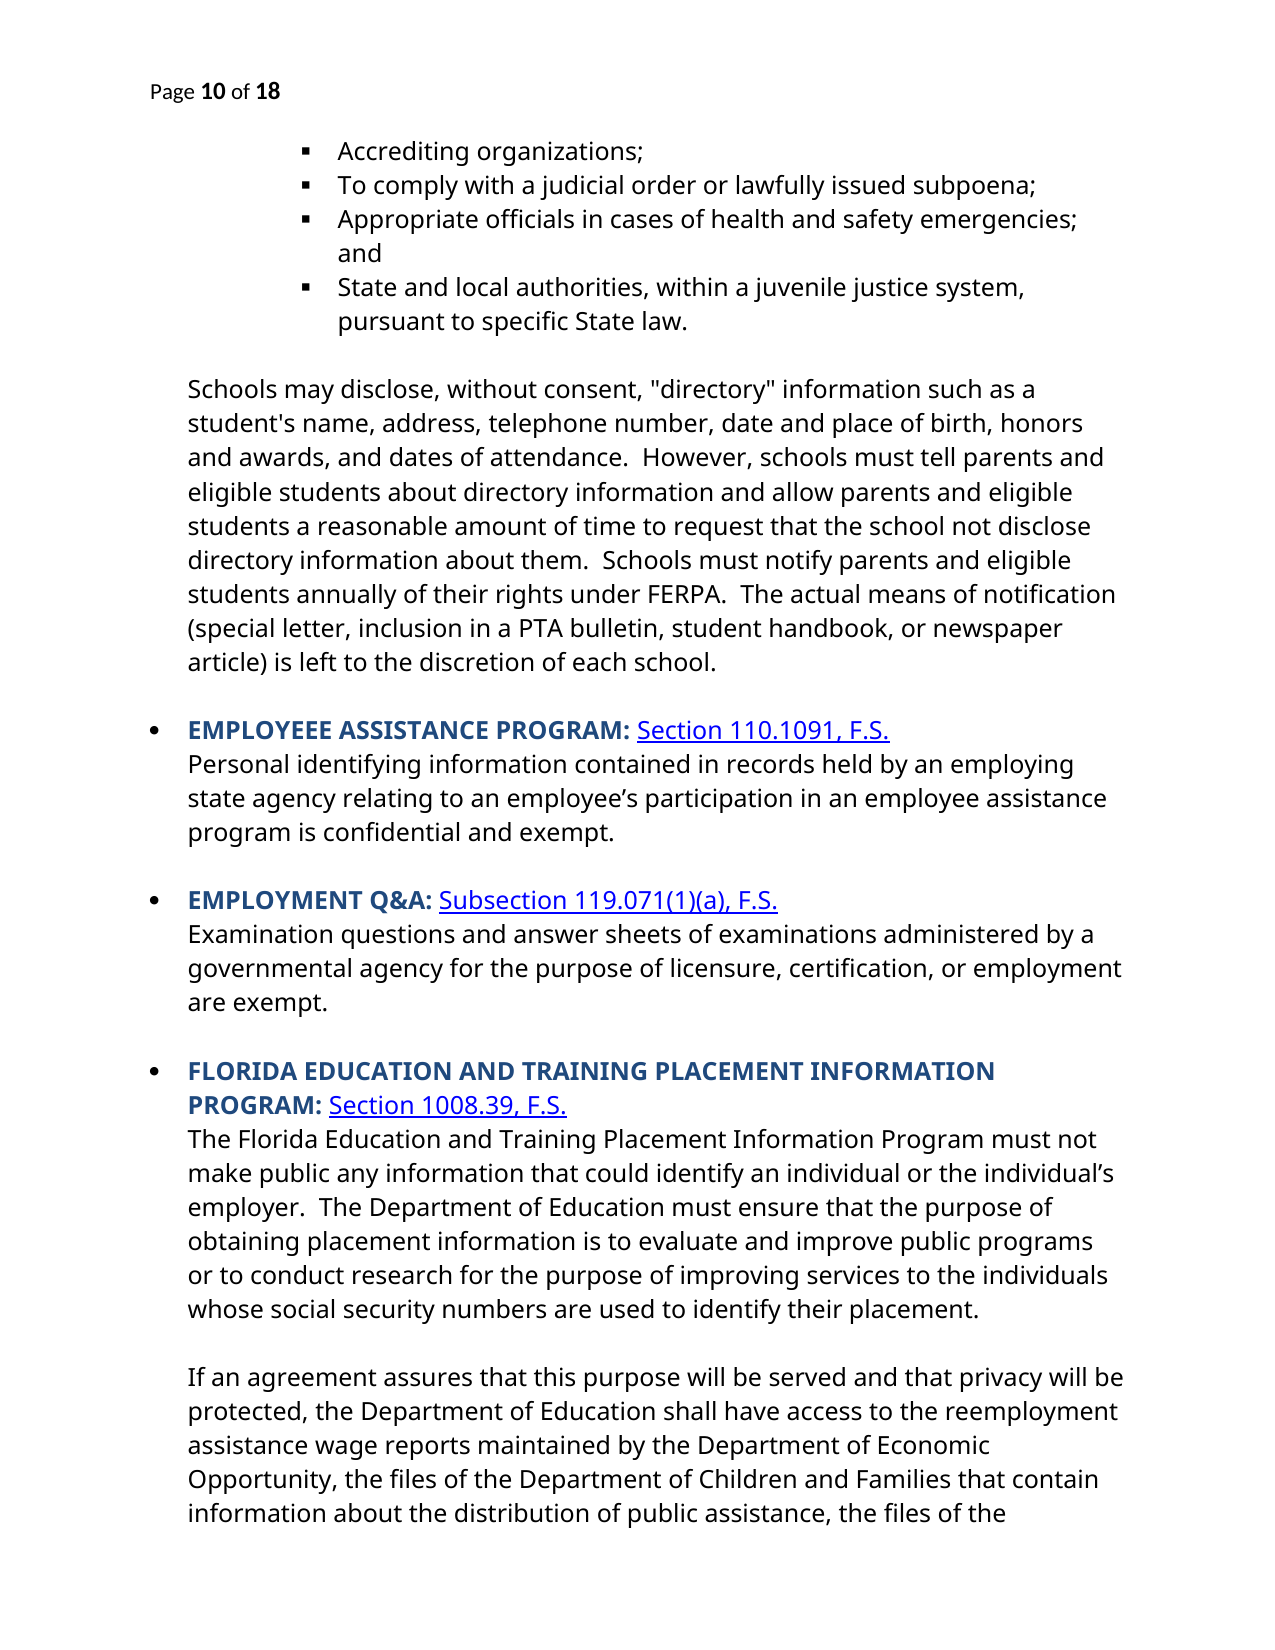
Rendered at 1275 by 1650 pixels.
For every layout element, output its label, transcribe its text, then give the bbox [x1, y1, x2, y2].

list Accrediting organizations; [300, 133, 1125, 168]
text Examination questions and answer sheets of examinations administered by a governmental agency for the purpose of licensure, certification, or employment are exempt. [187, 917, 1125, 1019]
text Schools may disclose, without consent, "directory" information such as a student's name, address, telephone number, date and place of birth, honors and awards, and dates of attendance. However, schools must tell parents and eligible students about directory information and allow parents and eligible students a reasonable amount of time to request that the school not disclose directory information about them. Schools must notify parents and eligible students annually of their rights under FERPA. The actual means of notification (special letter, inclusion in a PTA bulletin, student handbook, or newspaper article) is left to the discretion of each school. [187, 372, 1125, 678]
text Personal identifying information contained in records held by an employing state agency relating to an employee’s participation in an employee assistance program is confidential and exempt. [187, 747, 1125, 849]
list To comply with a judicial order or lawfully issued subpoena; [300, 168, 1125, 202]
list EMPLOYMENT Q&A: Subsection 119.071(1)(a), F.S. [150, 883, 1125, 917]
list EMPLOYEEE ASSISTANCE PROGRAM: Section 110.1091, F.S. [150, 713, 1125, 747]
list FLORIDA EDUCATION AND TRAINING PLACEMENT INFORMATION PROGRAM: Section 1008.39, F.S. [150, 1053, 1125, 1121]
text The Florida Education and Training Placement Information Program must not make public any information that could identify an individual or the individual’s employer. The Department of Education must ensure that the purpose of obtaining placement information is to evaluate and improve public programs or to conduct research for the purpose of improving services to the individuals whose social security numbers are used to identify their placement. [187, 1121, 1125, 1326]
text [187, 1360, 1125, 1530]
list State and local authorities, within a juvenile justice system, pursuant to specific State law. [300, 270, 1125, 338]
list Appropriate officials in cases of health and safety emergencies; and [300, 202, 1125, 270]
